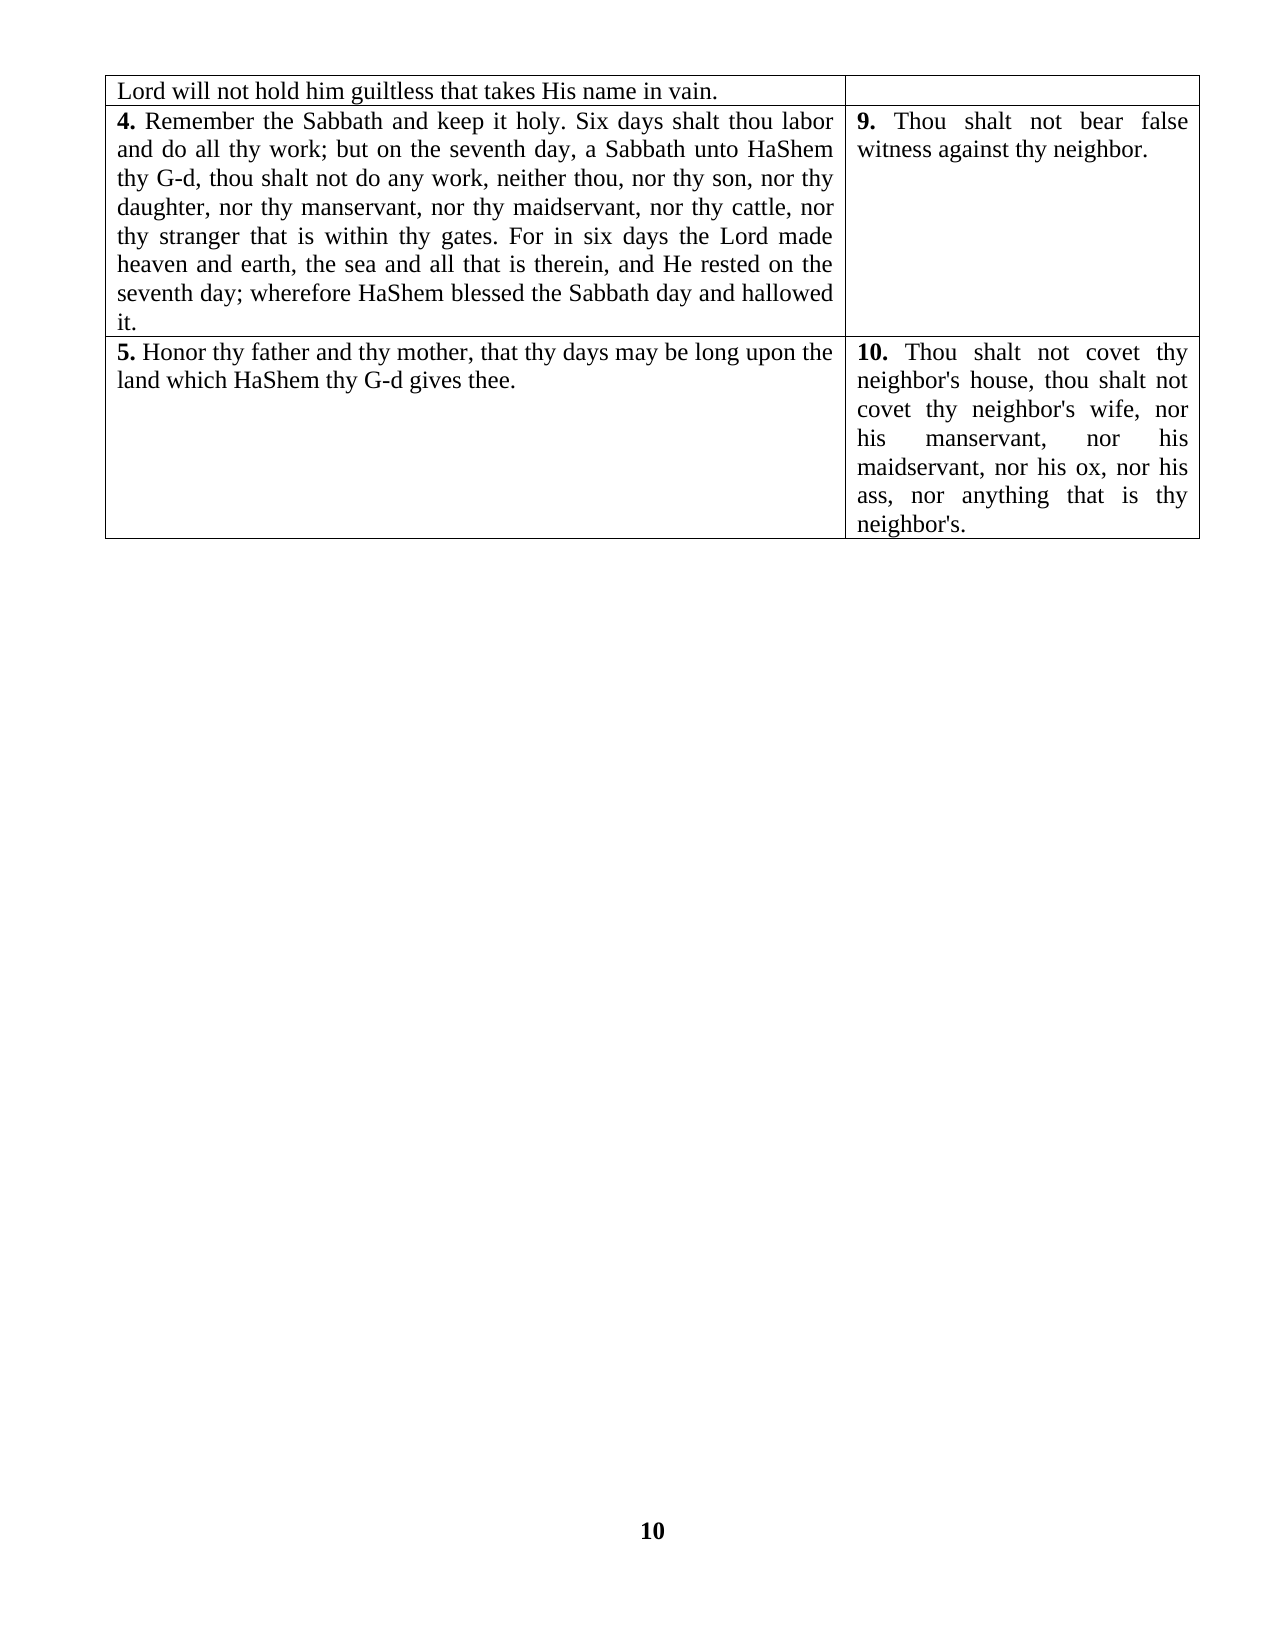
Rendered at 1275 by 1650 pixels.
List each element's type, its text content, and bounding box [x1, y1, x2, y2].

table_cell 4. Remember the Sabbath and keep it holy. Six days shalt thou labor and do all thy work; but on the seventh day, a Sabbath unto HaShem thy G-d, thou shalt not do any work, neither thou, nor thy son, nor thy daughter, nor thy manservant, nor thy maidservant, nor thy cattle, nor thy stranger that is within thy gates. For in six days the Lord made heaven and earth, the sea and all that is therein, and He rested on the seventh day; wherefore HaShem blessed the Sabbath day and hallowed it. [106, 106, 845, 336]
table_cell 9. Thou shalt not bear false witness against thy neighbor. [846, 106, 1199, 336]
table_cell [846, 76, 1199, 105]
table_cell 5. Honor thy father and thy mother, that thy days may be long upon the land which HaShem thy G-d gives thee. [106, 337, 845, 538]
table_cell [106, 76, 845, 105]
table_cell 10. Thou shalt not covet thy neighbor's house, thou shalt not covet thy neighbor's wife, nor his manservant, nor his maidservant, nor his ox, nor his ass, nor anything that is thy neighbor's. [846, 337, 1199, 538]
